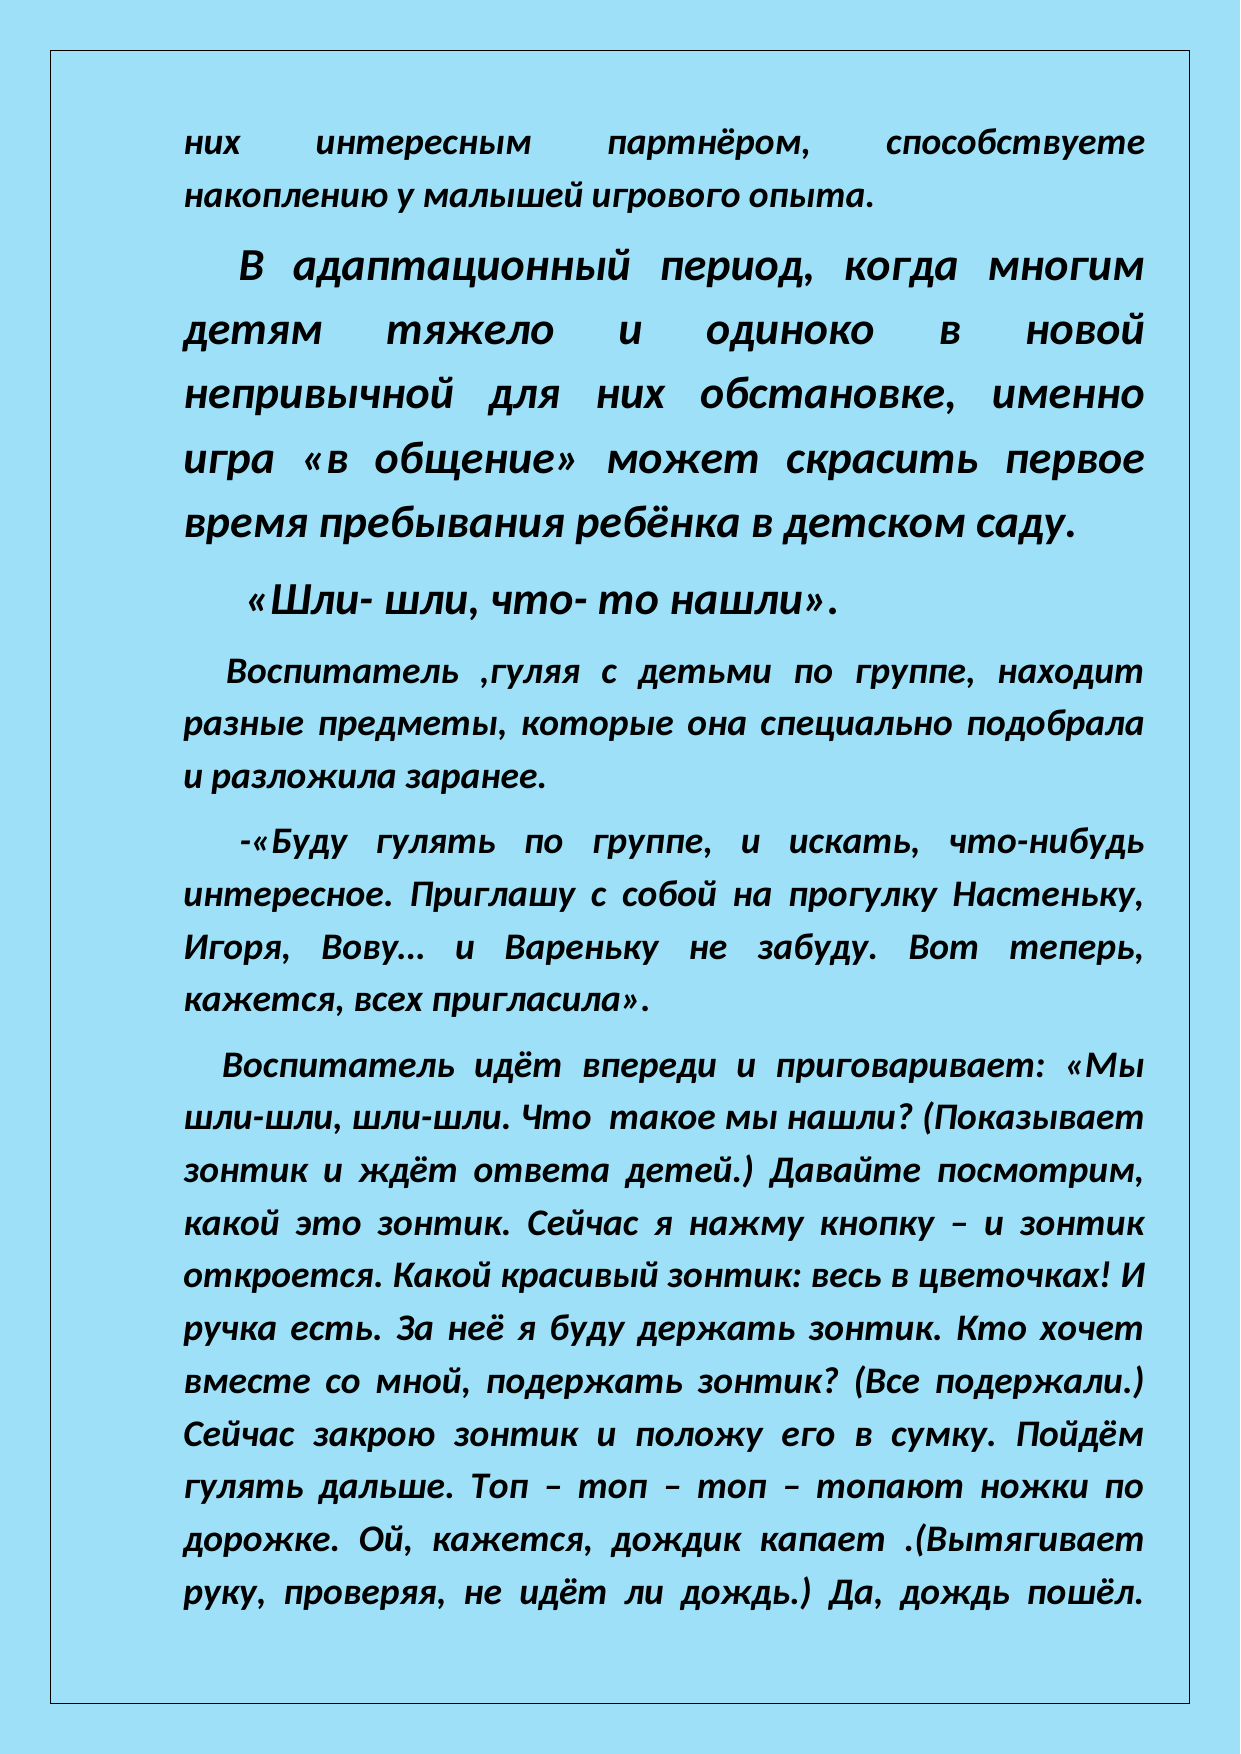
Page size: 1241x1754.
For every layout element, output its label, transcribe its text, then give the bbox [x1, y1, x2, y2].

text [183, 1041, 1146, 1613]
text Воспитатель ,гуляя с детьми по группе, находит разные предметы, которые она специально подобрала и разложила заранее. [183, 647, 1146, 798]
text -«Буду гулять по группе, и искать, что-нибудь интересное. Приглашу с собой на прогулку Настеньку, Игоря, Вову… и Вареньку не забуду. Вот теперь, кажется, всех пригласила». [183, 817, 1146, 1021]
text В адаптационный период, когда многим детям тяжело и одиноко в новой непривычной для них обстановке, именно игра «в общение» может скрасить первое время пребывания ребёнка в детском саду. [183, 236, 1146, 549]
text «Шли- шли, что- то нашли». [183, 570, 1146, 626]
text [183, 118, 1146, 217]
